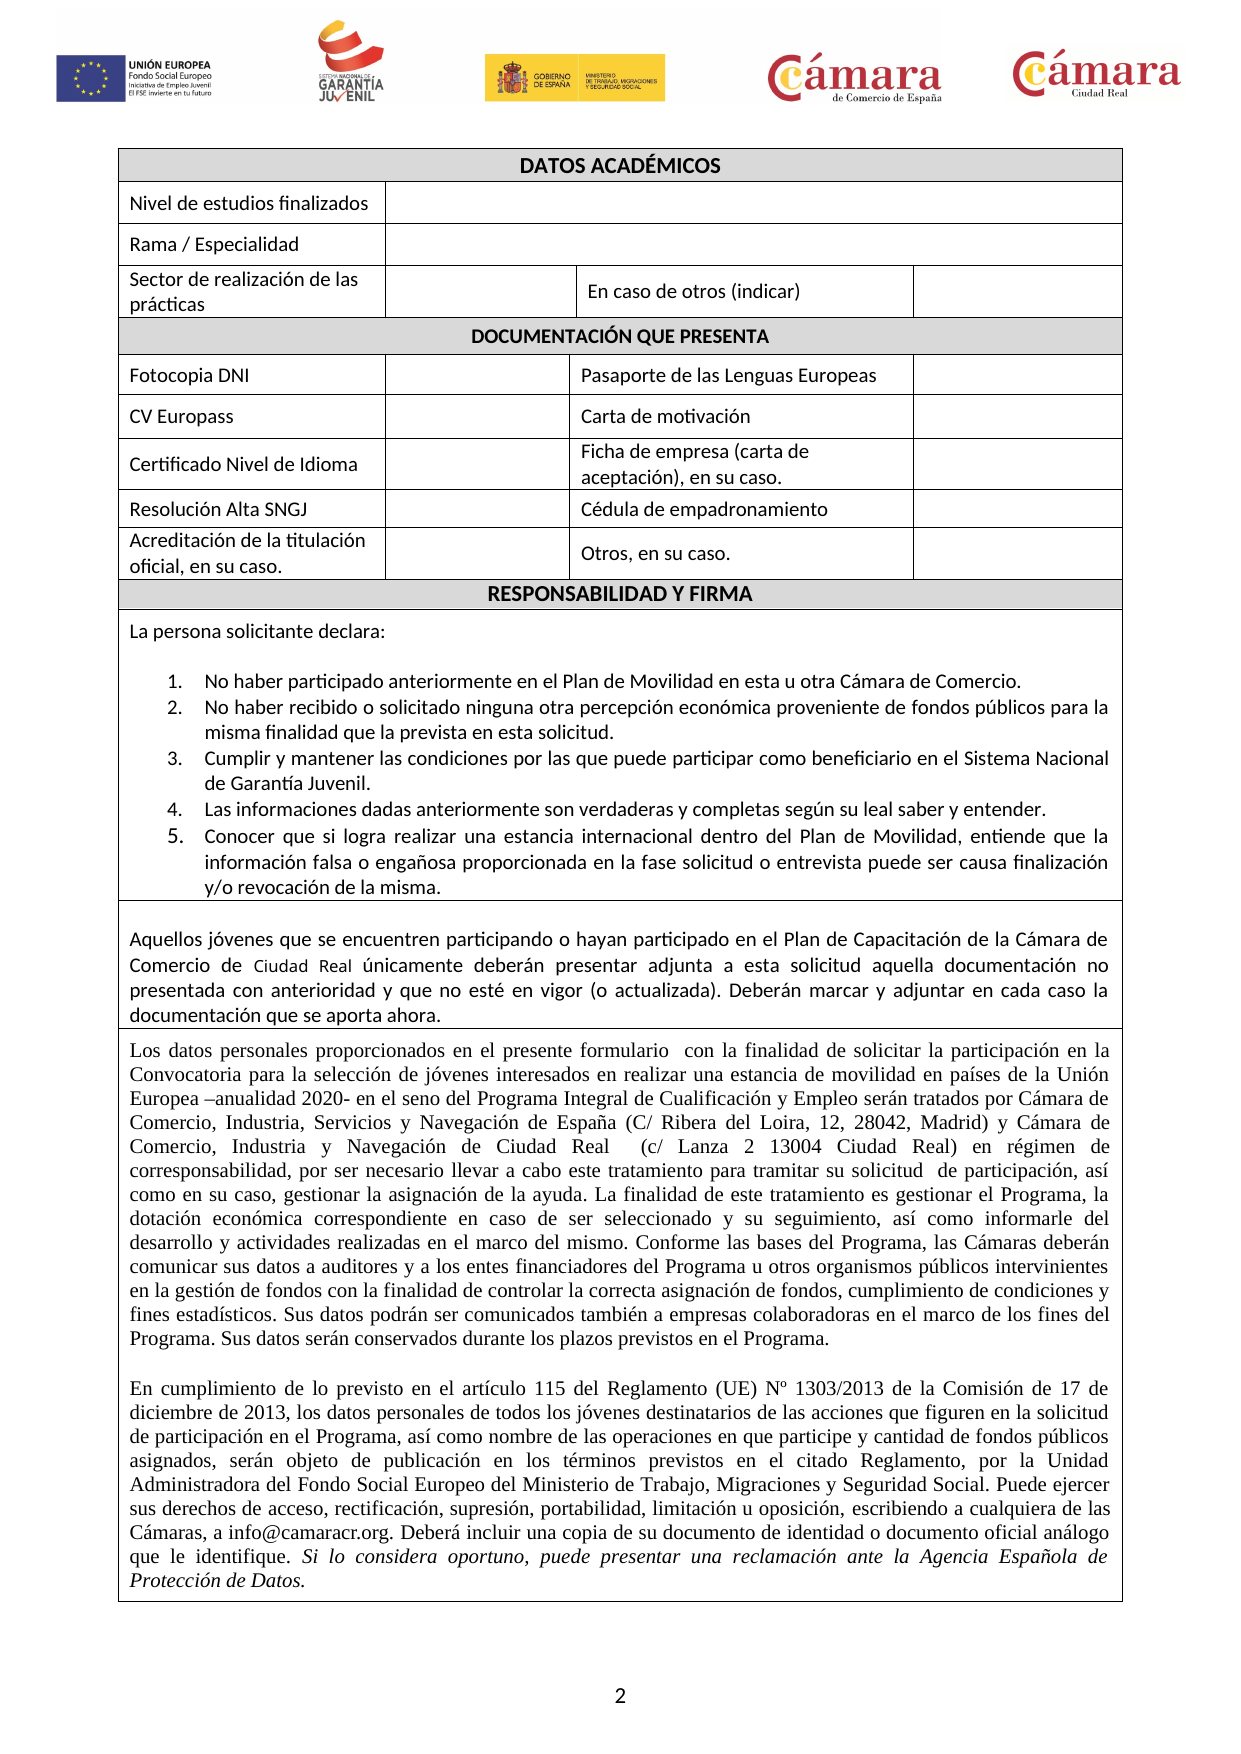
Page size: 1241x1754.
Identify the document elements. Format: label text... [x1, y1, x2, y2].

table_cell La persona solicitante declara: No haber participado anteriormente en el Plan de Movilidad en esta u otra Cámara de Comercio. No haber recibido o solicitado ninguna otra percepción económica proveniente de fondos públicos para la misma finalidad que la prevista en esta solicitud. Cumplir y mantener las condiciones por las que puede participar como beneficiario en el Sistema Nacional de Garantía Juvenil. Las informaciones dadas anteriormente son verdaderas y completas según su leal saber y entender. Conocer que si logra realizar una estancia internacional dentro del Plan de Movilidad, entiende que la información falsa o engañosa proporcionada en la fase solicitud o entrevista puede ser causa finalización y/o revocación de la misma. [119, 610, 1122, 900]
table_cell [386, 182, 1122, 223]
table_cell Resolución Alta SNGJ [119, 490, 385, 527]
table_cell [914, 266, 1122, 317]
table_cell Nivel de estudios finalizados [119, 182, 385, 223]
table_cell Acreditación de la titulación oficial, en su caso. [119, 528, 385, 578]
table_cell [386, 439, 569, 489]
table_cell CV Europass [119, 395, 385, 437]
table_cell Carta de motivación [570, 395, 913, 437]
table_header DATOS ACADÉMICOS [119, 149, 1122, 181]
table_cell Pasaporte de las Lenguas Europeas [570, 355, 913, 394]
table_cell Los datos personales proporcionados en el presente formulario con la finalidad de solicitar la participación en la Convocatoria para la selección de jóvenes interesados en realizar una estancia de movilidad en países de la Unión Europea –anualidad 2020- en el seno del Programa Integral de Cualificación y Empleo serán tratados por Cámara de Comercio, Industria, Servicios y Navegación de España (C/ Ribera del Loira, 12, 28042, Madrid) y Cámara de Comercio, Industria y Navegación de Ciudad Real (c/ Lanza 2 13004 Ciudad Real) en régimen de corresponsabilidad, por ser necesario llevar a cabo este tratamiento para tramitar su solicitud de participación, así como en su caso, gestionar la asignación de la ayuda. La finalidad de este tratamiento es gestionar el Programa, la dotación económica correspondiente en caso de ser seleccionado y su seguimiento, así como informarle del desarrollo y actividades realizadas en el marco del mismo. Conforme las bases del Programa, las Cámaras deberán comunicar sus datos a auditores y a los entes financiadores del Programa u otros organismos públicos intervinientes en la gestión de fondos con la finalidad de controlar la correcta asignación de fondos, cumplimiento de condiciones y fines estadísticos. Sus datos podrán ser comunicados también a empresas colaboradoras en el marco de los fines del Programa. Sus datos serán conservados durante los plazos previstos en el Programa. En cumplimiento de lo previsto en el artículo 115 del Reglamento (UE) Nº 1303/2013 de la Comisión de 17 de diciembre de 2013, los datos personales de todos los jóvenes destinatarios de las acciones que figuren en la solicitud de participación en el Programa, así como nombre de las operaciones en que participe y cantidad de fondos públicos asignados, serán objeto de publicación en los términos previstos en el citado Reglamento, por la Unidad Administradora del Fondo Social Europeo del Ministerio de Trabajo, Migraciones y Seguridad Social. Puede ejercer sus derechos de acceso, rectificación, supresión, portabilidad, limitación u oposición, escribiendo a cualquiera de las Cámaras, a info@camaracr.org. Deberá incluir una copia de su documento de identidad o documento oficial análogo que le identifique. Si lo considera oportuno, puede presentar una reclamación ante la Agencia Española de Protección de Datos. [119, 1029, 1122, 1601]
table_cell DOCUMENTACIÓN QUE PRESENTA [119, 318, 1122, 354]
table_cell Otros, en su caso. [570, 528, 913, 578]
table_cell [386, 224, 1122, 265]
table_cell Rama / Especialidad [119, 224, 385, 265]
table_cell [914, 439, 1122, 489]
picture [55, 8, 942, 104]
table_cell [914, 528, 1122, 578]
table_cell responsabilidad y firma [119, 580, 1122, 608]
table_cell [386, 395, 569, 437]
table_cell Ficha de empresa (carta de aceptación), en su caso. [570, 439, 913, 489]
table_cell [914, 490, 1122, 527]
table_cell Certificado Nivel de Idioma [119, 439, 385, 489]
table_cell Sector de realización de las prácticas [119, 266, 385, 317]
table_cell Fotocopia DNI [119, 355, 385, 394]
table_cell [914, 395, 1122, 437]
table_cell Aquellos jóvenes que se encuentren participando o hayan participado en el Plan de Capacitación de la Cámara de Comercio de Ciudad Real únicamente deberán presentar adjunta a esta solicitud aquella documentación no presentada con anterioridad y que no esté en vigor (o actualizada). Deberán marcar y adjuntar en cada caso la documentación que se aporta ahora. [119, 901, 1122, 1028]
table_cell En caso de otros (indicar) [577, 266, 913, 317]
table_cell [386, 355, 569, 394]
picture [1004, 44, 1186, 101]
table_cell Cédula de empadronamiento [570, 490, 913, 527]
table_cell [386, 528, 569, 578]
table_cell [914, 355, 1122, 394]
table_cell [386, 266, 576, 317]
table_cell [386, 490, 569, 527]
